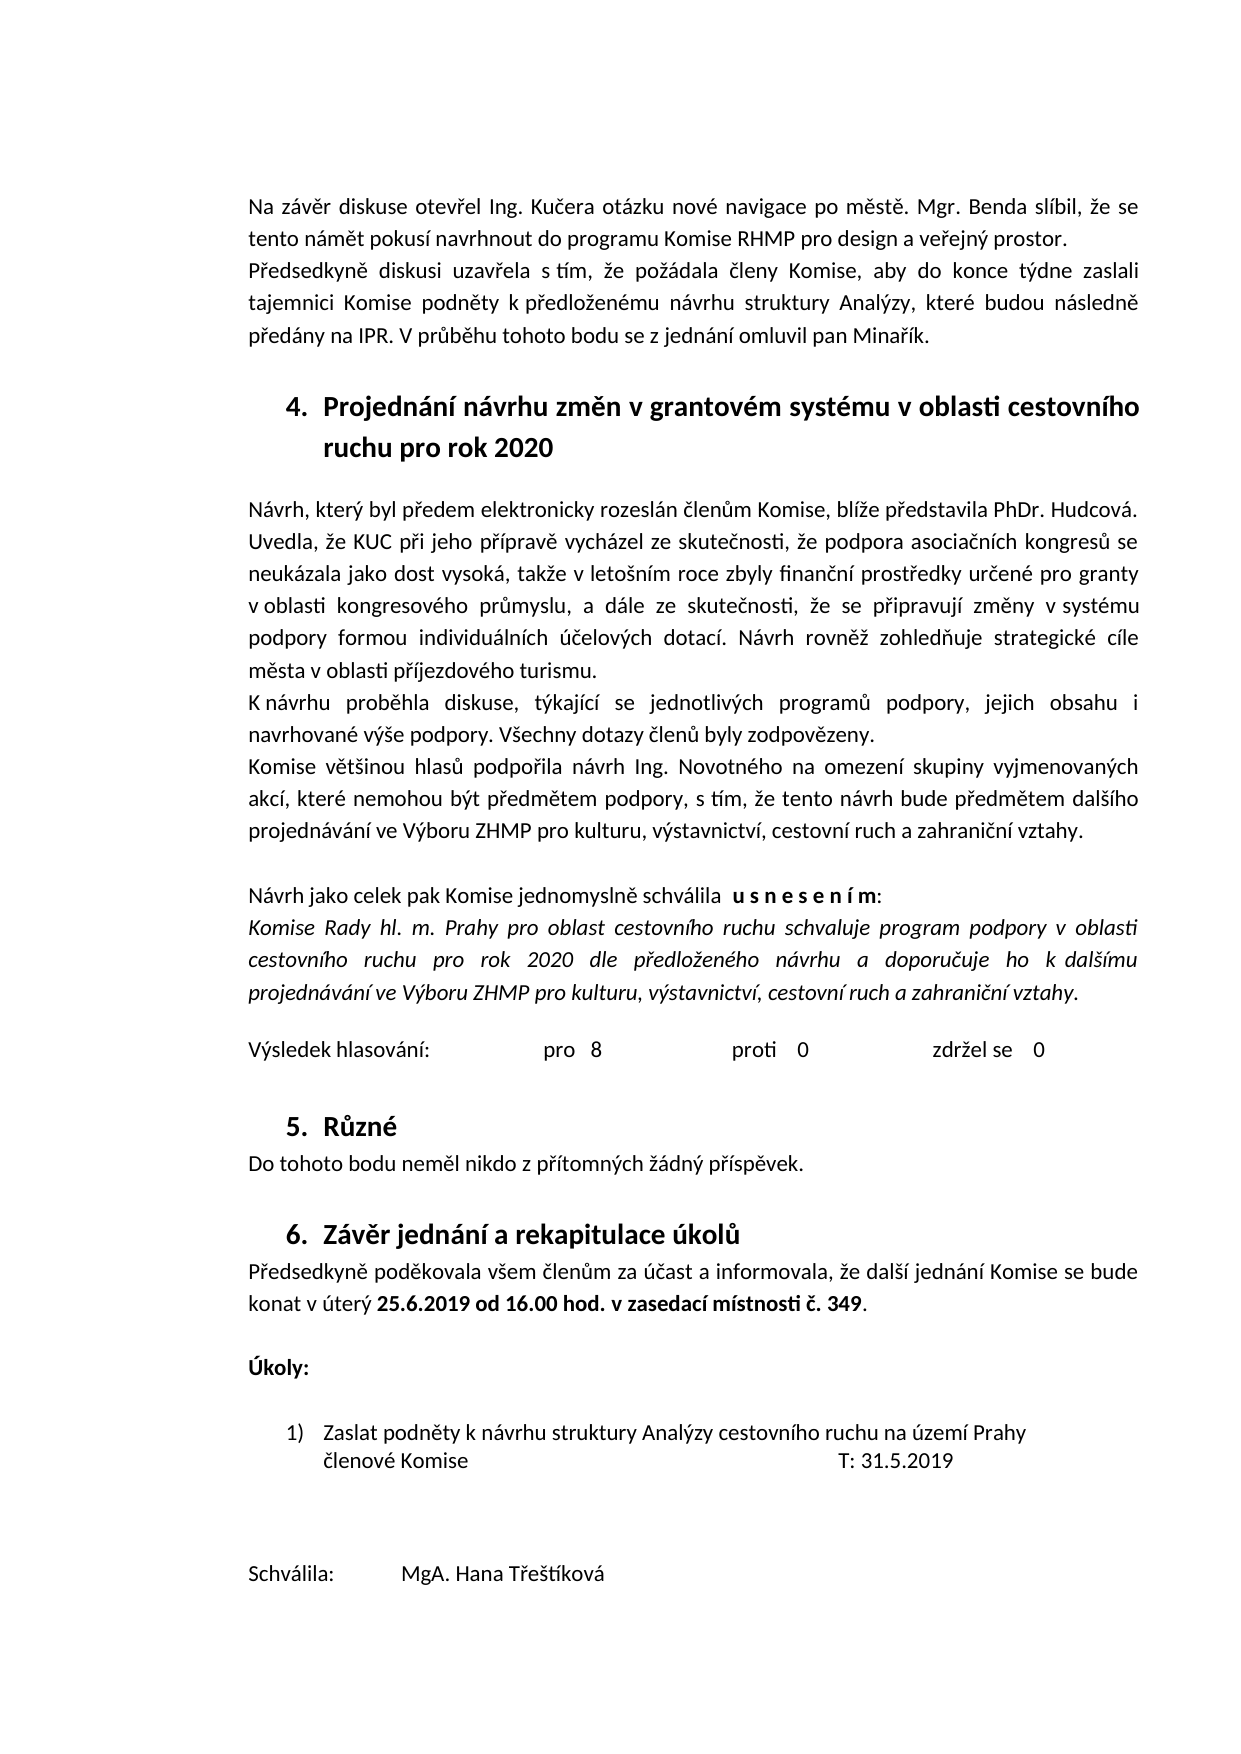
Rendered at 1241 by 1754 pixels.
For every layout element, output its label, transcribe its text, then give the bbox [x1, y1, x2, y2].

text Návrh jako celek pak Komise jednomyslně schválila u s n e s e n í m: [248, 881, 1140, 909]
list Zaslat podněty k návrhu struktury Analýzy cestovního ruchu na území Prahy [286, 1418, 1140, 1446]
list členové Komise T: 31.5.2019 [323, 1446, 1140, 1474]
list Různé [286, 1108, 1140, 1143]
list Závěr jednání a rekapitulace úkolů [286, 1216, 1140, 1252]
text Předsedkyně diskusi uzavřela s tím, že požádala členy Komise, aby do konce týdne zaslali tajemnici Komise podněty k předloženému návrhu struktury Analýzy, které budou následně předány na IPR. V průběhu tohoto bodu se z jednání omluvil pan Minařík. [248, 256, 1140, 349]
text Schválila: MgA. Hana Třeštíková [248, 1559, 1140, 1587]
text Výsledek hlasování: pro 8 proti 0 zdržel se 0 [248, 1035, 1140, 1063]
text Komise většinou hlasů podpořila návrh Ing. Novotného na omezení skupiny vyjmenovaných akcí, které nemohou být předmětem podpory, s tím, že tento návrh bude předmětem dalšího projednávání ve Výboru ZHMP pro kulturu, výstavnictví, cestovní ruch a zahraniční vztahy. [248, 752, 1140, 845]
text K návrhu proběhla diskuse, týkající se jednotlivých programů podpory, jejich obsahu i navrhované výše podpory. Všechny dotazy členů byly zodpovězeny. [248, 688, 1140, 748]
text Předsedkyně poděkovala všem členům za účast a informovala, že další jednání Komise se bude konat v úterý 25.6.2019 od 16.00 hod. v zasedací místnosti č. 349. [248, 1257, 1140, 1317]
text Na závěr diskuse otevřel Ing. Kučera otázku nové navigace po městě. Mgr. Benda slíbil, že se tento námět pokusí navrhnout do programu Komise RHMP pro design a veřejný prostor. [248, 192, 1140, 252]
list Projednání návrhu změn v grantovém systému v oblasti cestovního ruchu pro rok 2020 [286, 388, 1140, 464]
text Úkoly: [248, 1353, 1140, 1382]
text Návrh, který byl předem elektronicky rozeslán členům Komise, blíže představila PhDr. Hudcová. Uvedla, že KUC při jeho přípravě vycházel ze skutečnosti, že podpora asociačních kongresů se neukázala jako dost vysoká, takže v letošním roce zbyly finanční prostředky určené pro granty v oblasti kongresového průmyslu, a dále ze skutečnosti, že se připravují změny v systému podpory formou individuálních účelových dotací. Návrh rovněž zohledňuje strategické cíle města v oblasti příjezdového turismu. [248, 495, 1140, 684]
text Do tohoto bodu neměl nikdo z přítomných žádný příspěvek. [248, 1149, 1140, 1177]
text Komise Rady hl. m. Prahy pro oblast cestovního ruchu schvaluje program podpory v oblasti cestovního ruchu pro rok 2020 dle předloženého návrhu a doporučuje ho k dalšímu projednávání ve Výboru ZHMP pro kulturu, výstavnictví, cestovní ruch a zahraniční vztahy. [248, 913, 1140, 1006]
